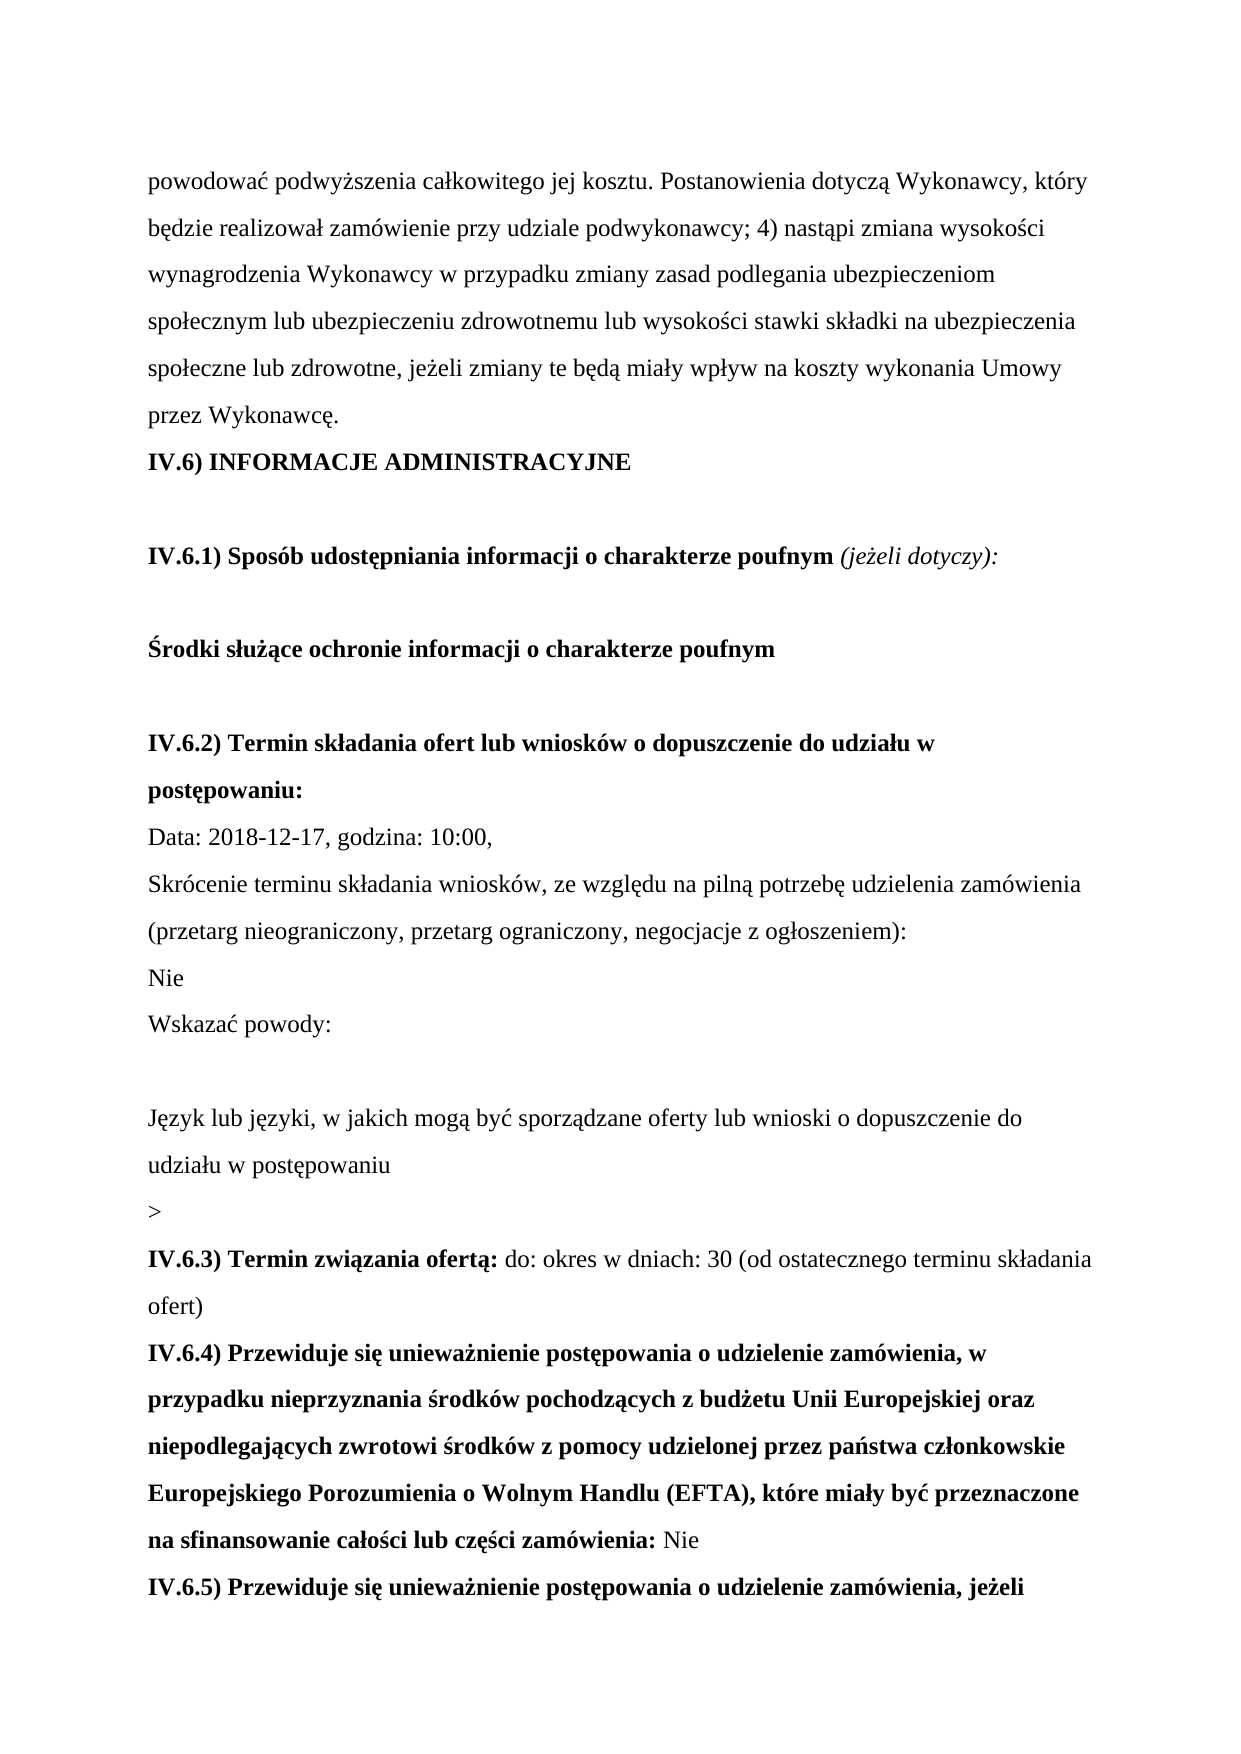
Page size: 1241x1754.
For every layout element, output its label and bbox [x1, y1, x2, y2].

text [148, 148, 1093, 1601]
